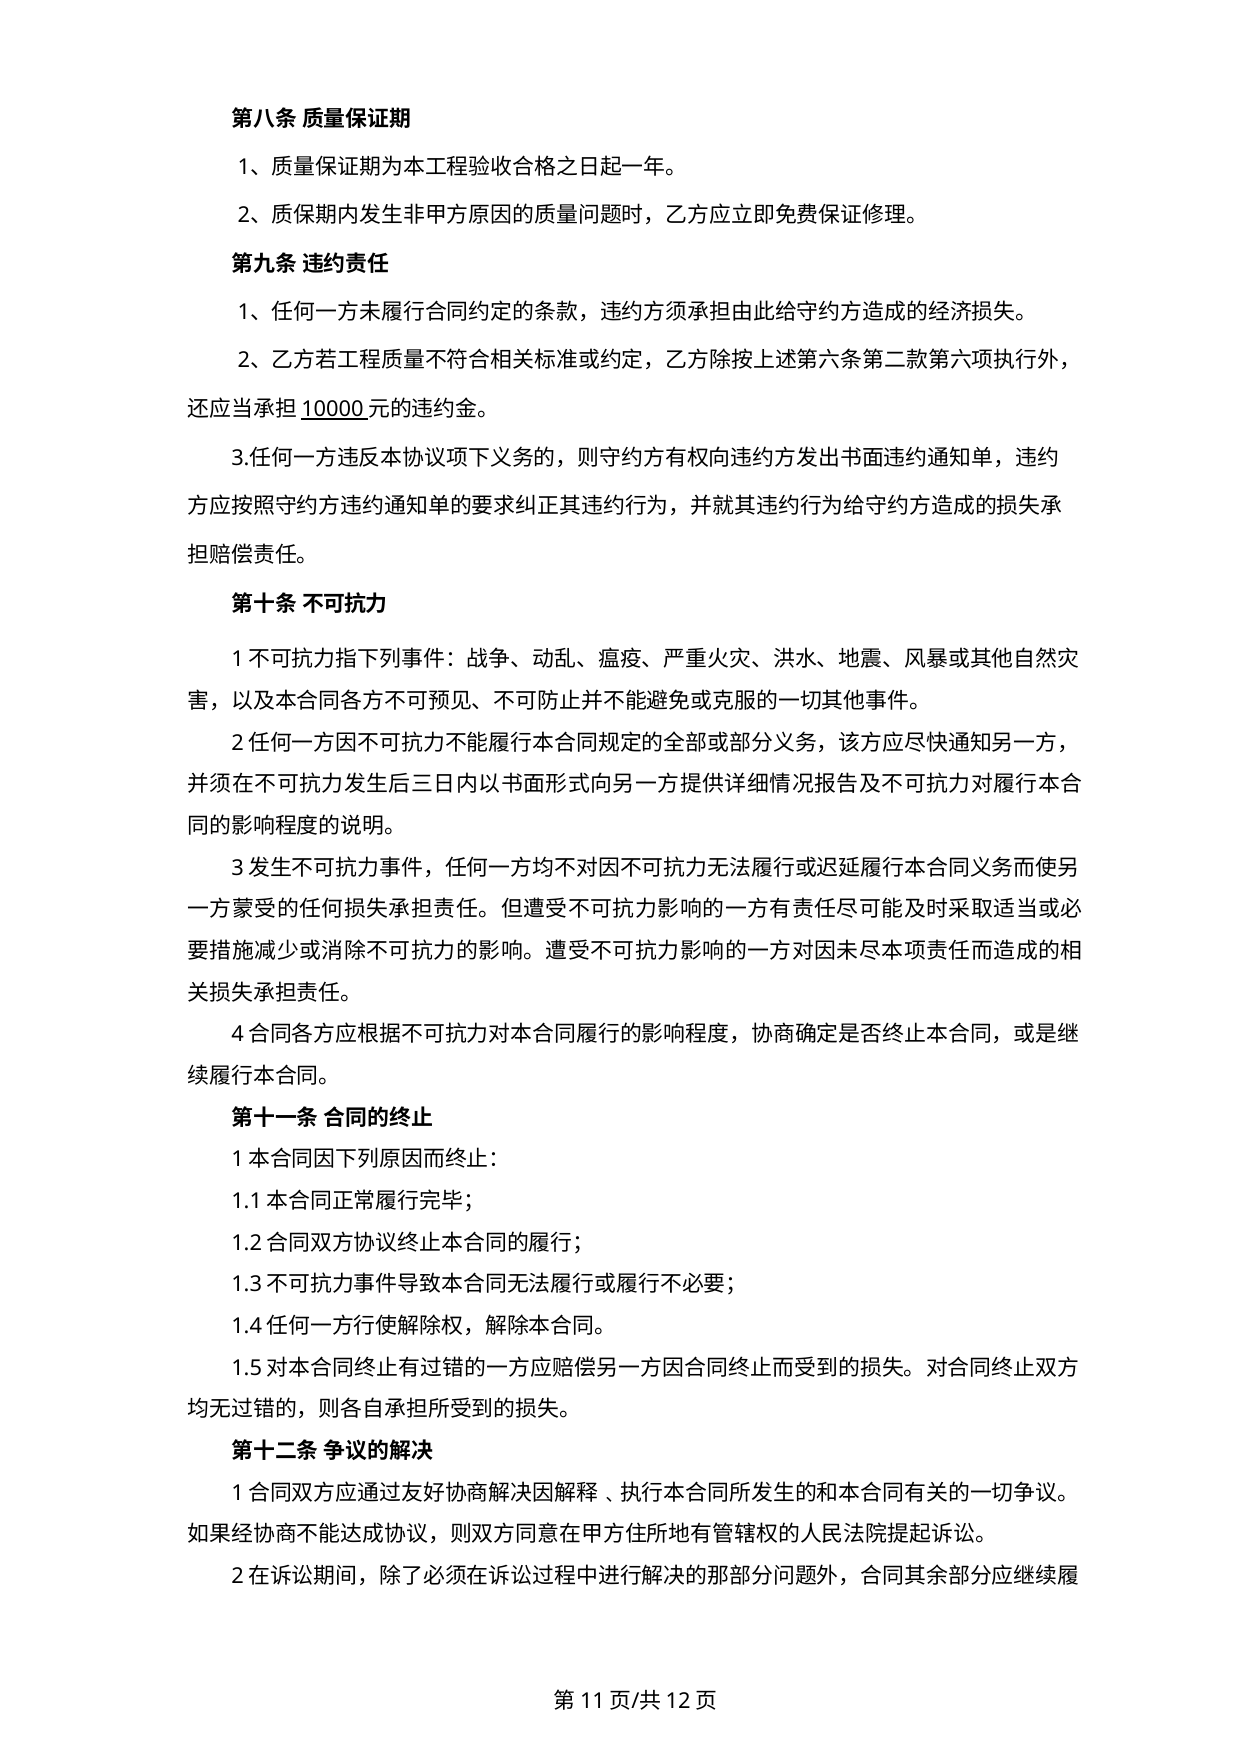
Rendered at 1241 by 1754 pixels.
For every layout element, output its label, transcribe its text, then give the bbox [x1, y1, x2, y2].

text 1.3不可抗力事件导致本合同无法履行或履行不必要； [187, 1258, 1083, 1300]
text 第十二条 争议的解决 [231, 1425, 1083, 1467]
text 1、任何一方未履行合同约定的条款，违约方须承担由此给守约方造成的经济损失。 [187, 294, 1083, 326]
text 第九条 违约责任 [187, 246, 1083, 278]
text 1本合同因下列原因而终止： [187, 1133, 1083, 1175]
text 1.1本合同正常履行完毕； [187, 1175, 1083, 1217]
text 2任何一方因不可抗力不能履行本合同规定的全部或部分义务，该方应尽快通知另一方，并须在不可抗力发生后三日内以书面形式向另一方提供详细情况报告及不可抗力对履行本合同的影响程度的说明。 [187, 717, 1083, 842]
text 2、乙方若工程质量不符合相关标准或约定，乙方除按上述第六条第二款第六项执行外，还应当承担10000元的违约金。 [187, 342, 1083, 423]
text 1.2合同双方协议终止本合同的履行； [187, 1217, 1083, 1258]
text 3发生不可抗力事件，任何一方均不对因不可抗力无法履行或迟延履行本合同义务而使另一方蒙受的任何损失承担责任。但遭受不可抗力影响的一方有责任尽可能及时采取适当或必要措施减少或消除不可抗力的影响。遭受不可抗力影响的一方对因未尽本项责任而造成的相关损失承担责任。 [187, 842, 1083, 1008]
text 2、质保期内发生非甲方原因的质量问题时，乙方应立即免费保证修理。 [187, 197, 1083, 230]
text 1合同双方应通过友好协商解决因解释﹑执行本合同所发生的和本合同有关的一切争议。如果经协商不能达成协议，则双方同意在甲方住所地有管辖权的人民法院提起诉讼。 [187, 1467, 1083, 1550]
text 第十一条 合同的终止 [231, 1092, 1083, 1133]
text 1.5对本合同终止有过错的一方应赔偿另一方因合同终止而受到的损失。对合同终止双方均无过错的，则各自承担所受到的损失。 [187, 1342, 1083, 1425]
text 4合同各方应根据不可抗力对本合同履行的影响程度，协商确定是否终止本合同，或是继续履行本合同。 [187, 1008, 1083, 1092]
text 第八条 质量保证期 [187, 101, 1083, 133]
text 1、质量保证期为本工程验收合格之日起一年。 [187, 149, 1083, 181]
text 1.4任何一方行使解除权，解除本合同。 [187, 1300, 1083, 1342]
text 1不可抗力指下列事件：战争、动乱、瘟疫、严重火灾、洪水、地震、风暴或其他自然灾害，以及本合同各方不可预见、不可防止并不能避免或克服的一切其他事件。 [187, 633, 1083, 717]
text 第十条 不可抗力 [187, 585, 1062, 618]
text 3.任何一方违反本协议项下义务的，则守约方有权向违约方发出书面违约通知单，违约方应按照守约方违约通知单的要求纠正其违约行为，并就其违约行为给守约方造成的损失承担赔偿责任。 [187, 439, 1062, 569]
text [187, 1550, 1083, 1592]
